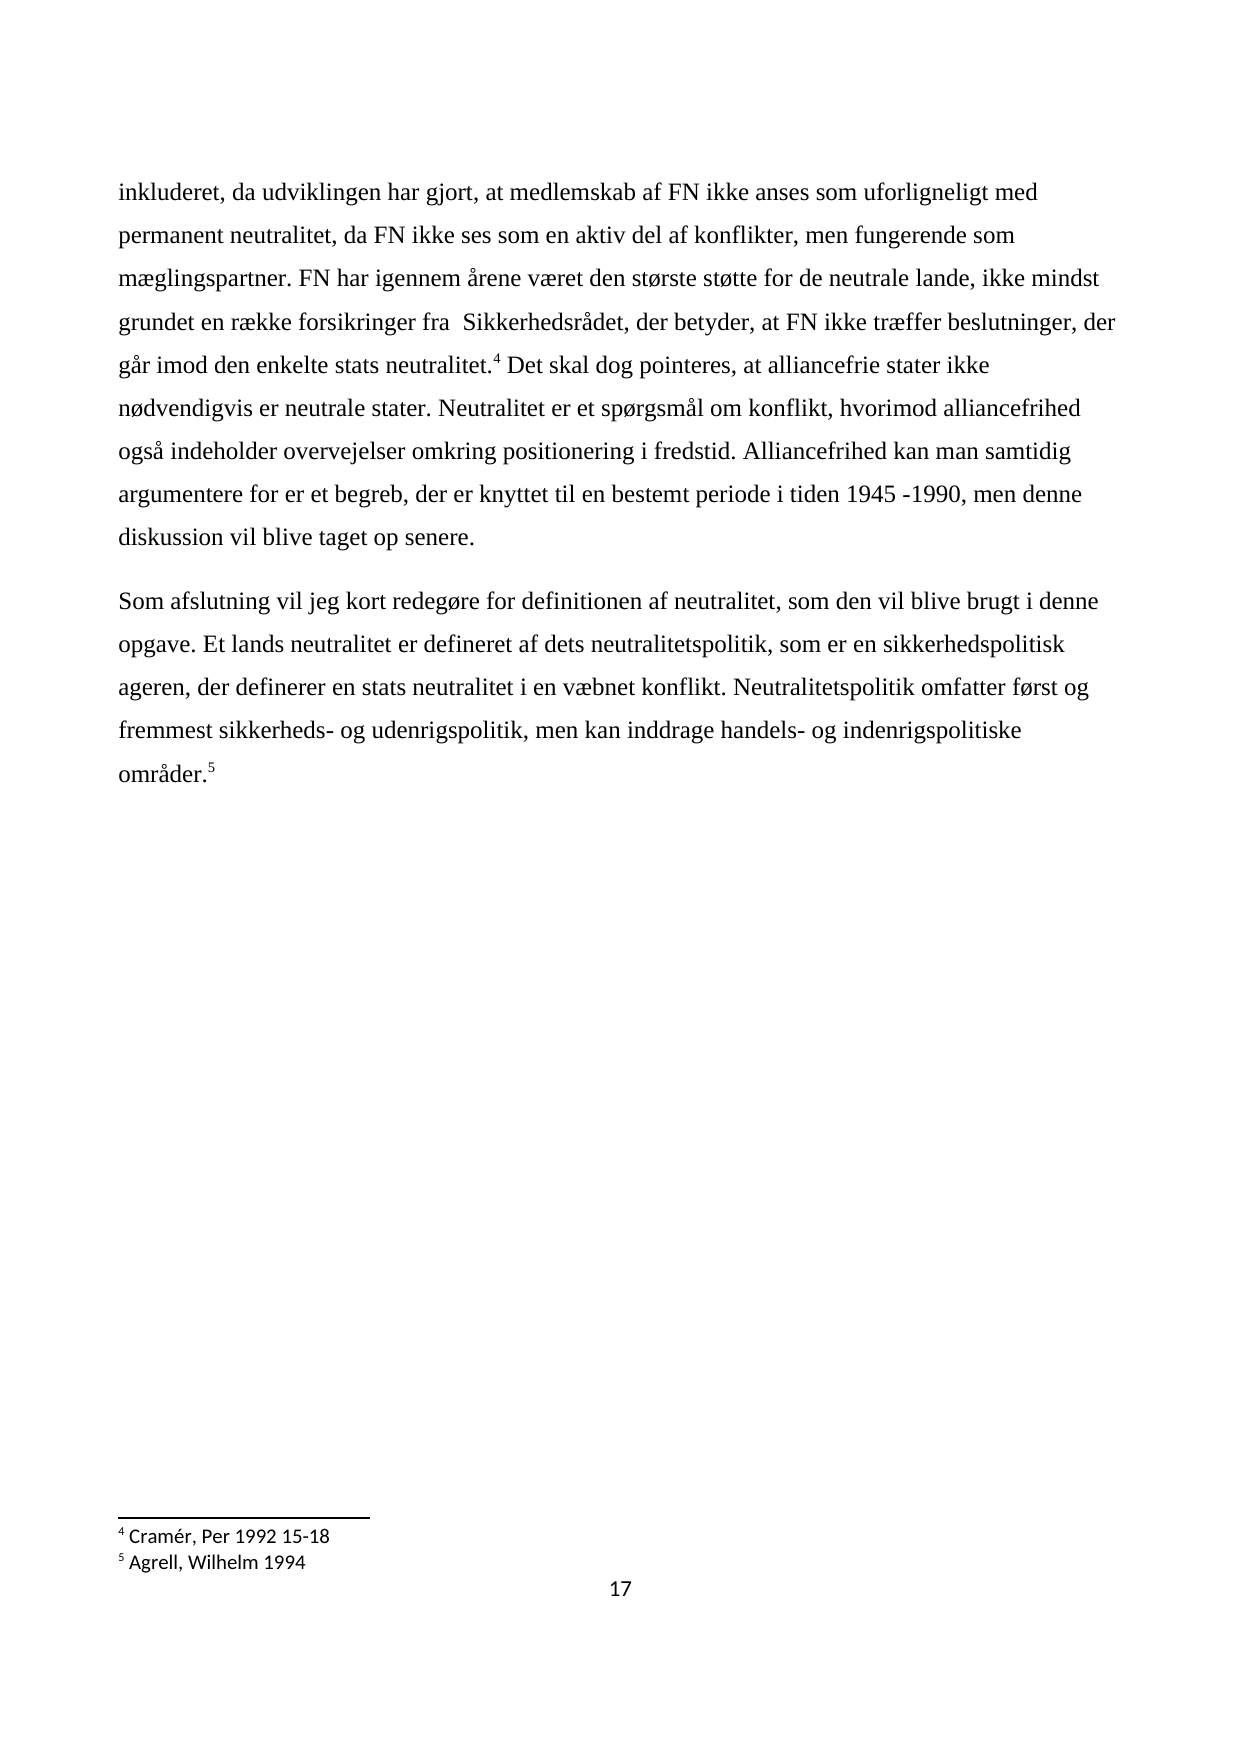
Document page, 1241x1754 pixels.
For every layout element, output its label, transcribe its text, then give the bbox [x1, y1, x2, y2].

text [118, 177, 1122, 551]
text Som afslutning vil jeg kort redegøre for definitionen af neutralitet, som den vil blive brugt i denne opgave. Et lands neutralitet er defineret af dets neutralitetspolitik, som er en sikkerhedspolitisk ageren, der definerer en stats neutralitet i en væbnet konflikt. Neutralitetspolitik omfatter først og fremmest sikkerheds- og udenrigspolitik, men kan inddrage handels- og indenrigspolitiske områder. [118, 586, 1122, 787]
